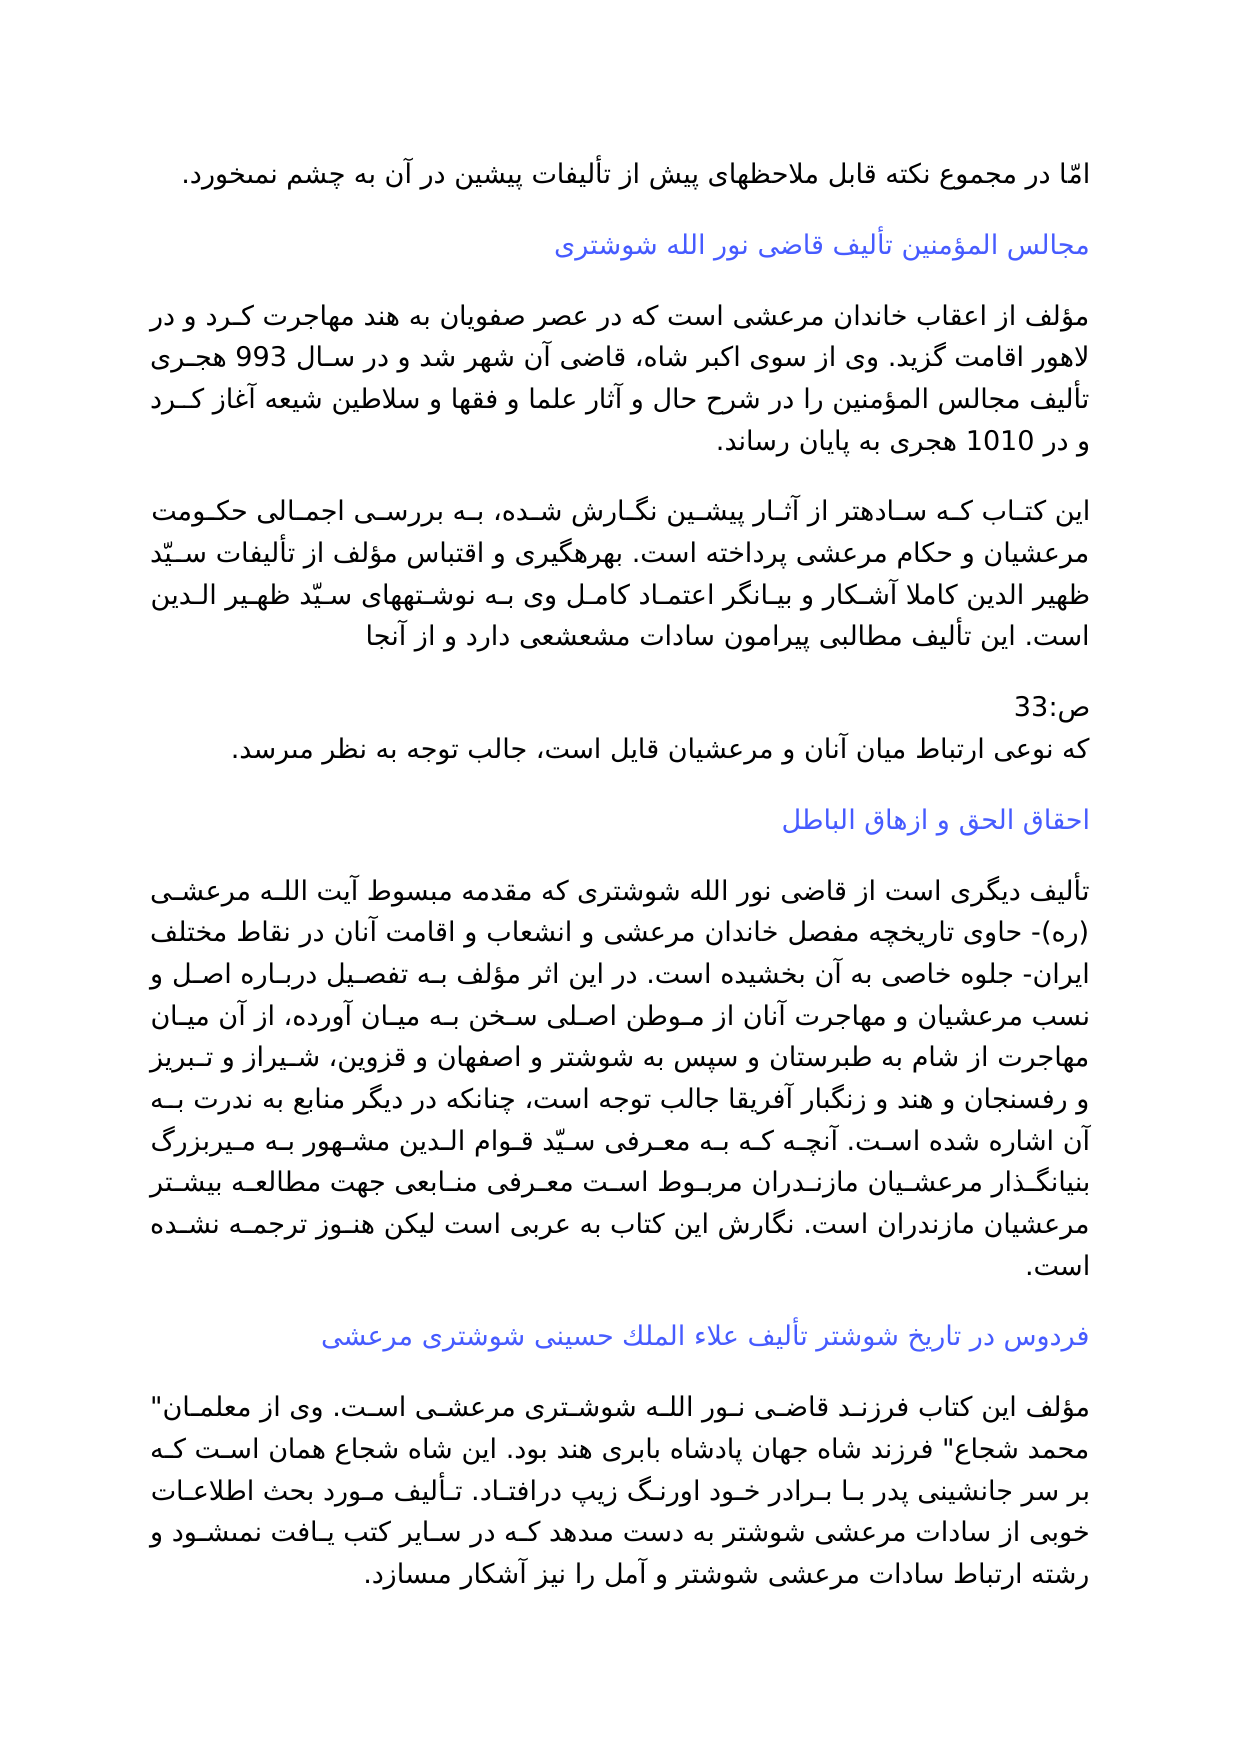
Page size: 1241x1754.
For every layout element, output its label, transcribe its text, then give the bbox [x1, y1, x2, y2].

text اين كتاب كه ساده‏تر از آثار پيشين نگارش شده، به بررسى اجمالى حكومت مرعشيان و حكام مرعشى پرداخته است. بهره‏گيرى و اقتباس مؤلف از تأليفات سيّد ظهير الدين كاملا آشكار و بيان‏گر اعتماد كامل وى به نوشته‏هاى سيّد ظهير الدين است. اين تأليف مطالبى پيرامون سادات مشعشعى دارد و از آن‏جا [150, 487, 1090, 654]
text تأليف ديگرى است از قاضى نور الله شوشترى كه مقدمه مبسوط آيت الله مرعشى (ره)- حاوى تاريخچه مفصل خاندان مرعشى و انشعاب و اقامت آنان در نقاط مختلف ايران- جلوه خاصى به آن بخشيده است. در اين اثر مؤلف به تفصيل درباره اصل و نسب مرعشيان و مهاجرت آنان از موطن اصلى سخن به ميان آورده، از آن ميان مهاجرت از شام به طبرستان و سپس به شوشتر و اصفهان و قزوين، شيراز و تبريز و رفسنجان و هند و زنگبار آفريقا جالب توجه است، چنان‏كه در ديگر منابع به ندرت به آن اشاره شده است. آن‏چه كه به معرفى سيّد قوام الدين مشهور به ميربزرگ بنيان‏گذار مرعشيان مازندران مربوط است معرفى منابعى جهت مطالعه بيشتر مرعشيان مازندران است. نگارش اين كتاب به عربى است ليكن هنوز ترجمه نشده است. [150, 867, 1090, 1283]
text مؤلف اين كتاب فرزند قاضى نور الله شوشترى مرعشى است. وى از معلمان" محمد شجاع" فرزند شاه جهان پادشاه بابرى هند بود. اين شاه شجاع همان است كه بر سر جانشينى پدر با برادر خود اورنگ زيپ درافتاد. تأليف مورد بحث اطلاعات خوبى از سادات مرعشى شوشتر به دست مى‏دهد كه در ساير كتب يافت نمى‏شود و رشته ارتباط سادات مرعشى شوشتر و آمل را نيز آشكار مى‏سازد. [150, 1383, 1090, 1592]
text مجالس المؤمنين تأليف قاضى نور الله شوشترى‏ [150, 221, 1090, 262]
text احقاق الحق و ازهاق الباطل‏ [150, 796, 1090, 837]
text ص:33 [150, 683, 1090, 725]
text امّا در مجموع نكته قابل ملاحظه‏اى پيش از تأليفات پيشين در آن به چشم نمى‏خورد. [150, 150, 1090, 192]
text فردوس در تاريخ شوشتر تأليف علاء الملك حسينى شوشترى مرعشى‏ [150, 1312, 1090, 1354]
text كه نوعى ارتباط ميان آنان و مرعشيان قايل است، جالب توجه به نظر مى‏رسد. [150, 725, 1090, 767]
text مؤلف از اعقاب خاندان مرعشى است كه در عصر صفويان به هند مهاجرت كرد و در لاهور اقامت گزيد. وى از سوى اكبر شاه، قاضى آن شهر شد و در سال 993 هجرى تأليف مجالس المؤمنين را در شرح حال و آثار علما و فقها و سلاطين شيعه آغاز كرد و در 1010 هجرى به پايان رساند. [150, 292, 1090, 458]
